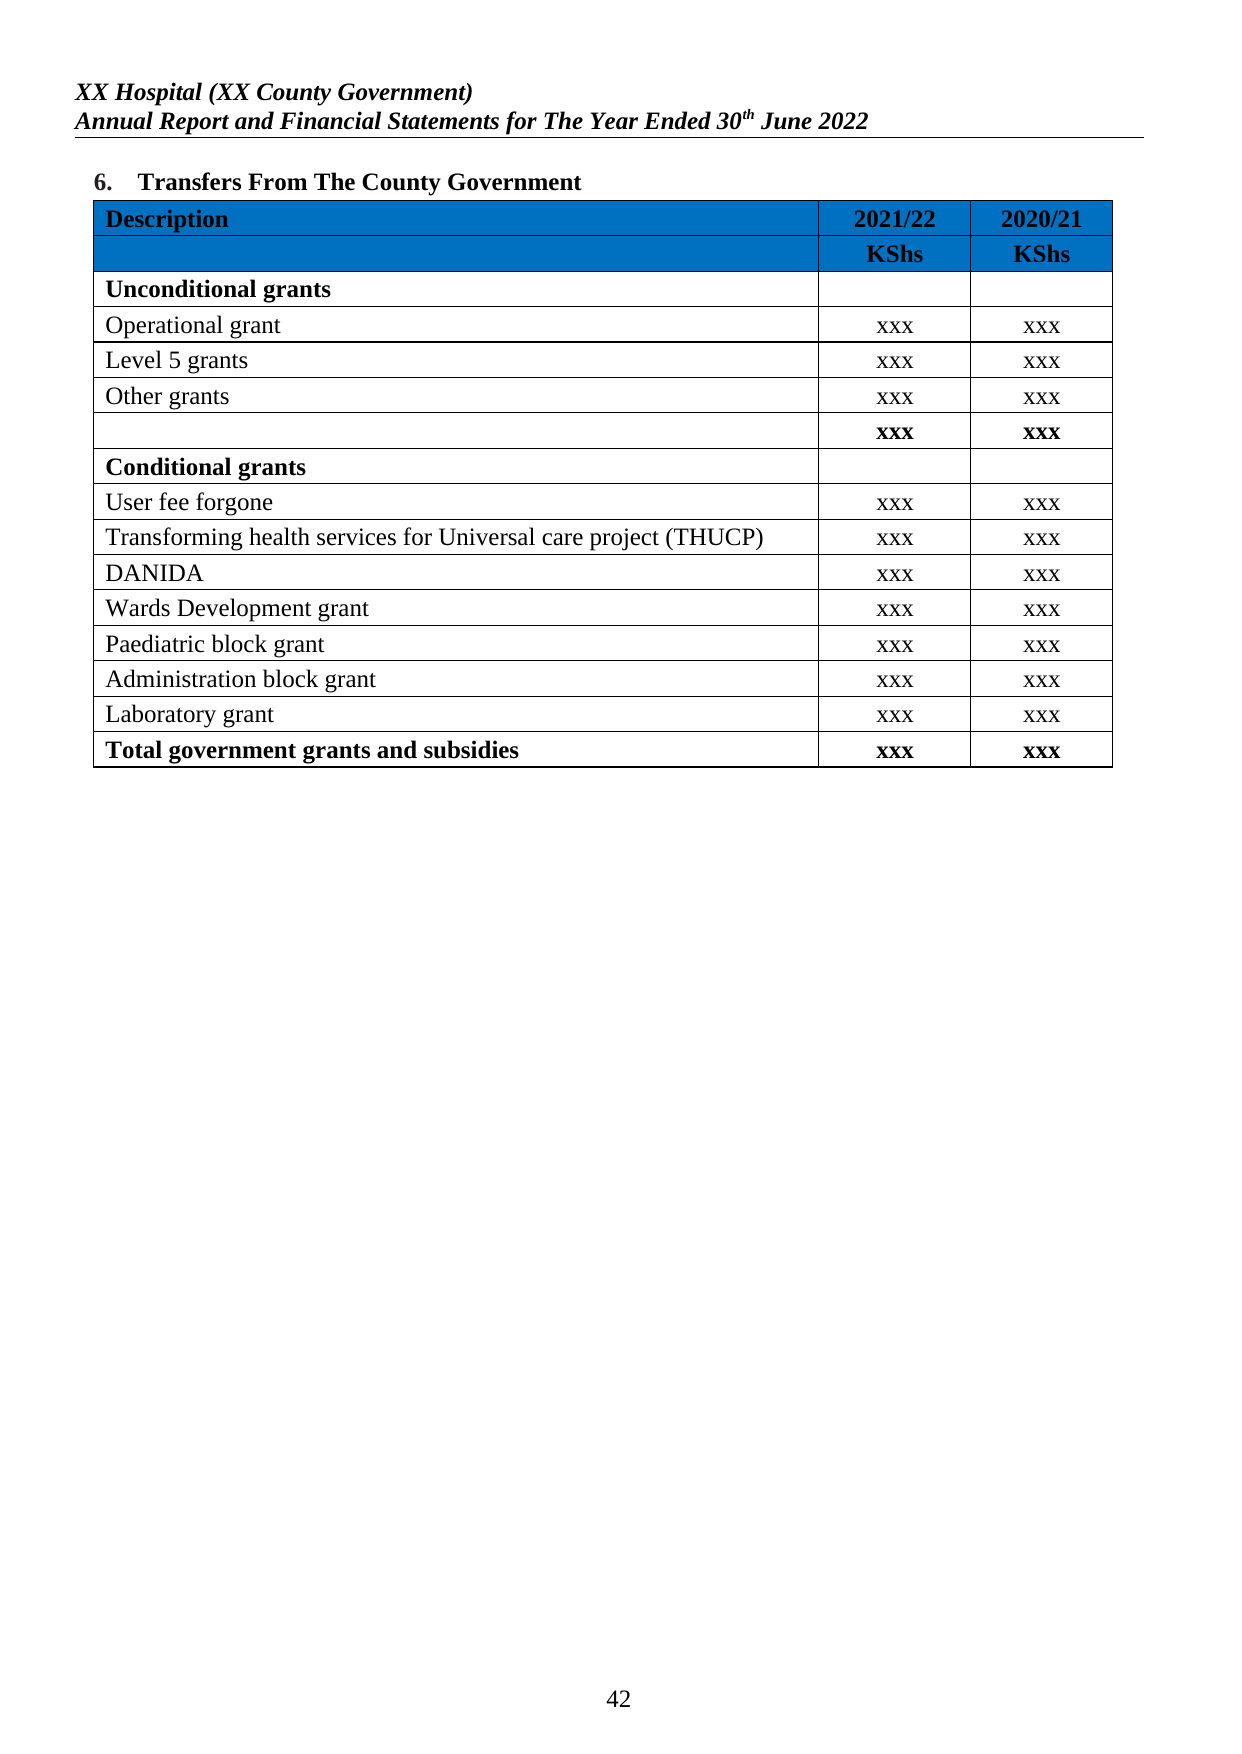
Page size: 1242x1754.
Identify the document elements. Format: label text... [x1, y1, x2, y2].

table_cell xxx [819, 555, 970, 589]
table_cell Operational grant [94, 307, 818, 341]
table_cell xxx [819, 661, 970, 696]
table_cell xxx [971, 484, 1112, 518]
table_cell Laboratory grant [94, 697, 818, 731]
table_cell Level 5 grants [94, 343, 818, 377]
table_cell xxx [971, 413, 1112, 448]
table_cell Other grants [94, 378, 818, 412]
table_cell xxx [819, 520, 970, 554]
table_cell xxx [971, 590, 1112, 625]
table_cell xxx [971, 343, 1112, 377]
table_cell DANIDA [94, 555, 818, 589]
table_cell xxx [819, 343, 970, 377]
table_cell Total government grants and subsidies [94, 732, 818, 766]
table_cell KShs [971, 236, 1112, 271]
table_cell [819, 272, 970, 306]
table_cell [819, 449, 970, 483]
table_header 2020/21 [971, 201, 1112, 235]
table_cell xxx [971, 378, 1112, 412]
table_cell xxx [819, 307, 970, 341]
table_cell Conditional grants [94, 449, 818, 483]
table_cell Paediatric block grant [94, 626, 818, 660]
table_cell User fee forgone [94, 484, 818, 518]
table_cell Administration block grant [94, 661, 818, 696]
table_header 2021/22 [819, 201, 970, 235]
table_cell xxx [819, 413, 970, 448]
table_cell Transforming health services for Universal care project (THUCP) [94, 520, 818, 554]
table_cell xxx [819, 732, 970, 766]
table_cell xxx [971, 307, 1112, 341]
table_cell [94, 236, 818, 271]
list Transfers From The County Government [94, 167, 1146, 196]
table_cell xxx [819, 378, 970, 412]
table_cell [971, 449, 1112, 483]
table_header Description [94, 201, 818, 235]
table_cell xxx [971, 555, 1112, 589]
table_cell xxx [819, 626, 970, 660]
table_cell xxx [971, 626, 1112, 660]
table_cell [94, 413, 818, 448]
table_cell xxx [819, 590, 970, 625]
table_cell [971, 272, 1112, 306]
table_cell xxx [819, 484, 970, 518]
table_cell Wards Development grant [94, 590, 818, 625]
table_cell xxx [819, 697, 970, 731]
table_cell xxx [971, 520, 1112, 554]
table_cell xxx [971, 732, 1112, 766]
table_cell xxx [971, 697, 1112, 731]
table_cell KShs [819, 236, 970, 271]
table_cell Unconditional grants [94, 272, 818, 306]
table_cell xxx [971, 661, 1112, 696]
